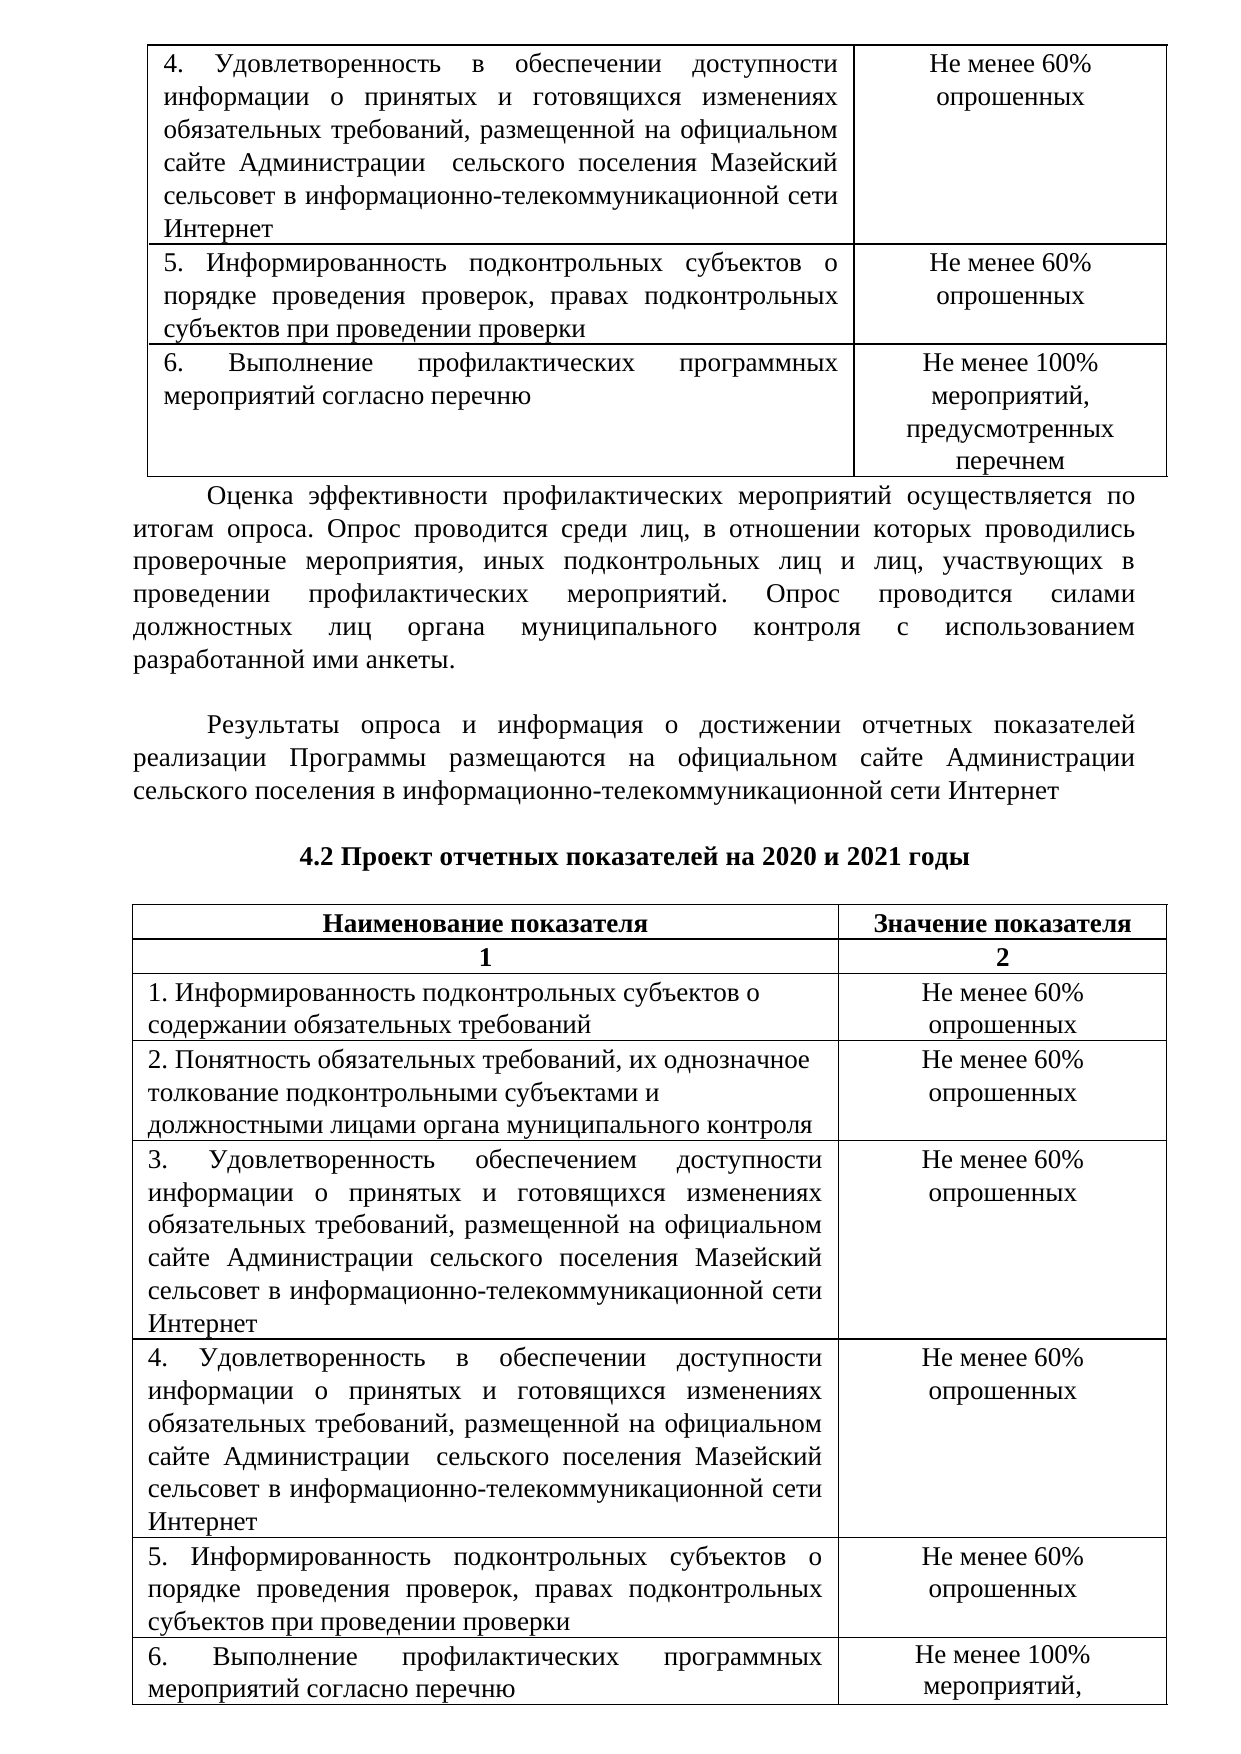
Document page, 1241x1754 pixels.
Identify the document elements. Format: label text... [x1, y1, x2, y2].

table_cell Не менее 100% мероприятий, предусмотренных перечнем [855, 345, 1166, 476]
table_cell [839, 1638, 1166, 1704]
table_cell 1. Информированность подконтрольных субъектов о содержании обязательных требований [133, 974, 838, 1040]
table_cell Не менее 60% опрошенных [839, 1141, 1166, 1338]
table_cell 6. Выполнение профилактических программных мероприятий согласно перечню [148, 344, 853, 476]
table_cell Не менее 60% опрошенных [855, 245, 1166, 343]
table_cell 4. Удовлетворенность в обеспечении доступности информации о принятых и готовящихся изменениях обязательных требований, размещенной на официальном сайте Администрации сельского поселения Мазейский сельсовет в информационно-телекоммуникационной сети Интернет [148, 46, 853, 243]
table_cell Не менее 60% опрошенных [839, 974, 1166, 1040]
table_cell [855, 46, 1166, 243]
table_cell Не менее 60% опрошенных [839, 1041, 1166, 1140]
table_cell 5. Информированность подконтрольных субъектов о порядке проведения проверок, правах подконтрольных субъектов при проведении проверки [133, 1538, 838, 1637]
text Оценка эффективности профилактических мероприятий осуществляется по итогам опроса. Опрос проводится среди лиц, в отношении которых проводились проверочные мероприятия, иных подконтрольных лиц и лиц, участвующих в проведении профилактических мероприятий. Опрос проводится силами должностных лиц органа муниципального контроля с использованием разработанной ими анкеты. [133, 477, 1137, 674]
table_cell Не менее 60% опрошенных [839, 1538, 1166, 1637]
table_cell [133, 1638, 838, 1704]
table_cell 2. Понятность обязательных требований, их однозначное толкование подконтрольными субъектами и должностными лицами органа муниципального контроля [133, 1041, 838, 1140]
table_header Значение показателя [839, 905, 1166, 938]
text Результаты опроса и информация о достижении отчетных показателей реализации Программы размещаются на официальном сайте Администрации сельского поселения в информационно-телекоммуникационной сети Интернет [133, 674, 1137, 805]
table_cell 3. Удовлетворенность обеспечением доступности информации о принятых и готовящихся изменениях обязательных требований, размещенной на официальном сайте Администрации сельского поселения Мазейский сельсовет в информационно-телекоммуникационной сети Интернет [133, 1141, 838, 1338]
table_cell 2 [839, 940, 1166, 972]
table_cell Не менее 60% опрошенных [839, 1340, 1166, 1537]
table_header Наименование показателя [133, 905, 838, 938]
table_cell 4. Удовлетворенность в обеспечении доступности информации о принятых и готовящихся изменениях обязательных требований, размещенной на официальном сайте Администрации сельского поселения Мазейский сельсовет в информационно-телекоммуникационной сети Интернет [133, 1340, 838, 1537]
table_cell 1 [133, 940, 838, 972]
table_cell 5. Информированность подконтрольных субъектов о порядке проведения проверок, правах подконтрольных субъектов при проведении проверки [148, 244, 853, 343]
text 4.2 Проект отчетных показателей на 2020 и 2021 годы [133, 838, 1137, 871]
